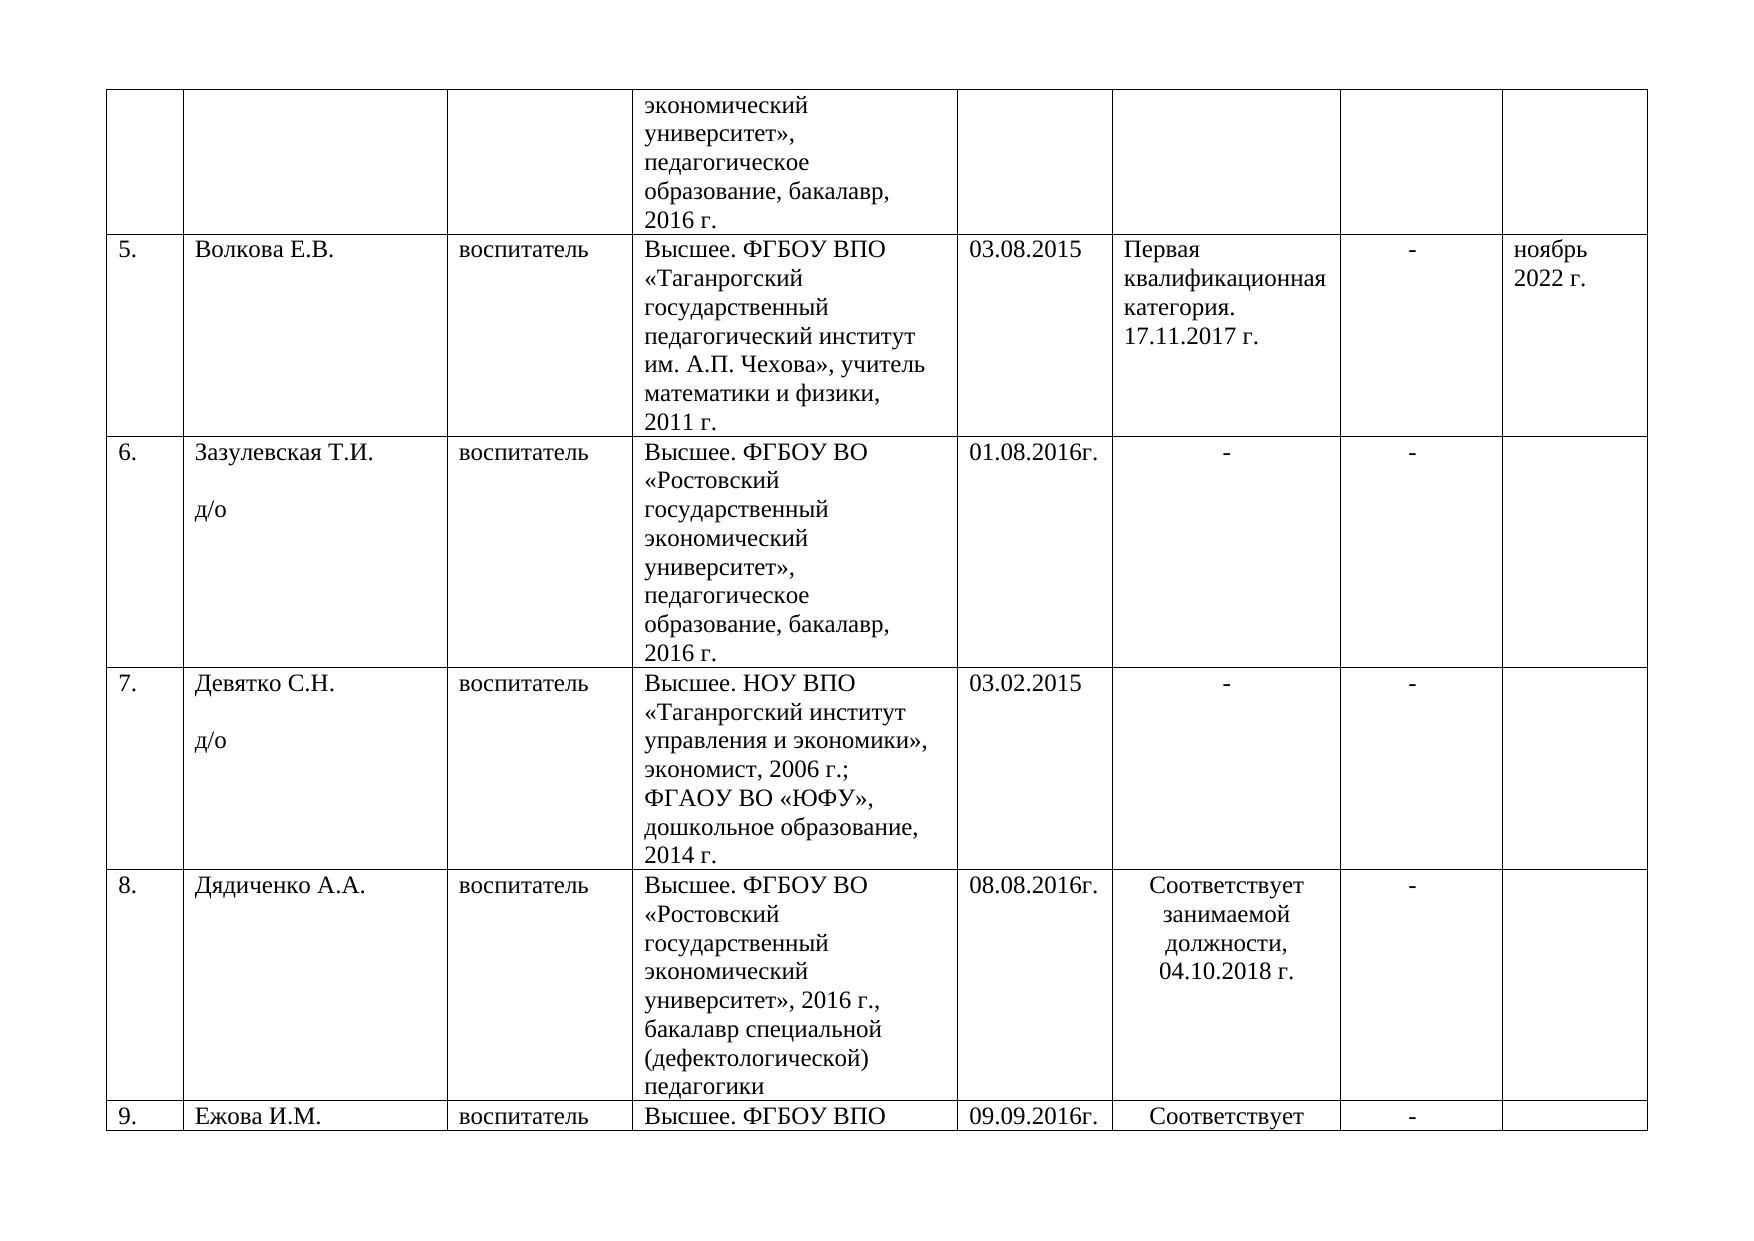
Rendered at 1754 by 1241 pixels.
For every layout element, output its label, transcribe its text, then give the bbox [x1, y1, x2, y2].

table_cell Высшее. НОУ ВПО «Таганрогский институт управления и экономики», экономист, 2006 г.; ФГАОУ ВО «ЮФУ», дошкольное образование, 2014 г. [633, 668, 957, 869]
table_cell воспитатель [448, 437, 632, 667]
table_cell Ежова И.М. [184, 1101, 447, 1130]
table_cell 8. [107, 870, 183, 1100]
table_cell - [1341, 668, 1502, 869]
table_cell Волкова Е.В. [184, 235, 447, 436]
table_cell [1503, 668, 1647, 869]
table_cell [1503, 870, 1647, 1100]
table_header [1503, 90, 1647, 233]
table_cell Дядиченко А.А. [184, 870, 447, 1100]
table_cell 03.02.2015 [958, 668, 1112, 869]
table_cell Высшее. ФГБОУ ВПО «Таганрогский государственный педагогический институт им. А.П. Чехова», учитель математики и физики, 2011 г. [633, 235, 957, 436]
table_cell 6. [107, 437, 183, 667]
table_cell Высшее. ФГБОУ ВО «Ростовский государственный экономический университет», 2016 г., бакалавр специальной (дефектологической) педагогики [633, 870, 957, 1100]
table_cell 09.09.2016г. [958, 1101, 1112, 1130]
table_cell [1503, 437, 1647, 667]
table_header [448, 90, 632, 233]
table_cell 9. [107, 1101, 183, 1130]
table_cell 7. [107, 668, 183, 869]
table_cell 08.08.2016г. [958, 870, 1112, 1100]
table_cell - [1341, 870, 1502, 1100]
table_cell Соответствует занимаемой должности, 04.10.2018 г. [1113, 870, 1340, 1100]
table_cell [1113, 1101, 1340, 1130]
table_cell - [1341, 437, 1502, 667]
table_cell 01.08.2016г. [958, 437, 1112, 667]
table_cell 03.08.2015 [958, 235, 1112, 436]
table_cell - [1113, 668, 1340, 869]
table_cell ноябрь 2022 г. [1503, 235, 1647, 436]
table_header [1341, 90, 1502, 233]
table_cell - [1341, 235, 1502, 436]
table_cell Высшее. ФГБОУ ВО «Ростовский государственный экономический университет», педагогическое образование, бакалавр, 2016 г. [633, 437, 957, 667]
table_cell Зазулевская Т.И. д/о [184, 437, 447, 667]
table_cell 5. [107, 235, 183, 436]
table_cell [633, 1101, 957, 1130]
table_cell воспитатель [448, 235, 632, 436]
table_cell воспитатель [448, 668, 632, 869]
table_cell Первая квалификационная категория. 17.11.2017 г. [1113, 235, 1340, 436]
table_header экономический университет», педагогическое образование, бакалавр, 2016 г. [633, 90, 957, 233]
table_cell - [1341, 1101, 1502, 1130]
table_header [1113, 90, 1340, 233]
table_header [107, 90, 183, 233]
table_cell Девятко С.Н. д/о [184, 668, 447, 869]
table_header [184, 90, 447, 233]
table_cell воспитатель [448, 870, 632, 1100]
table_header [958, 90, 1112, 233]
table_cell [1503, 1101, 1647, 1130]
table_cell воспитатель [448, 1101, 632, 1130]
table_cell - [1113, 437, 1340, 667]
